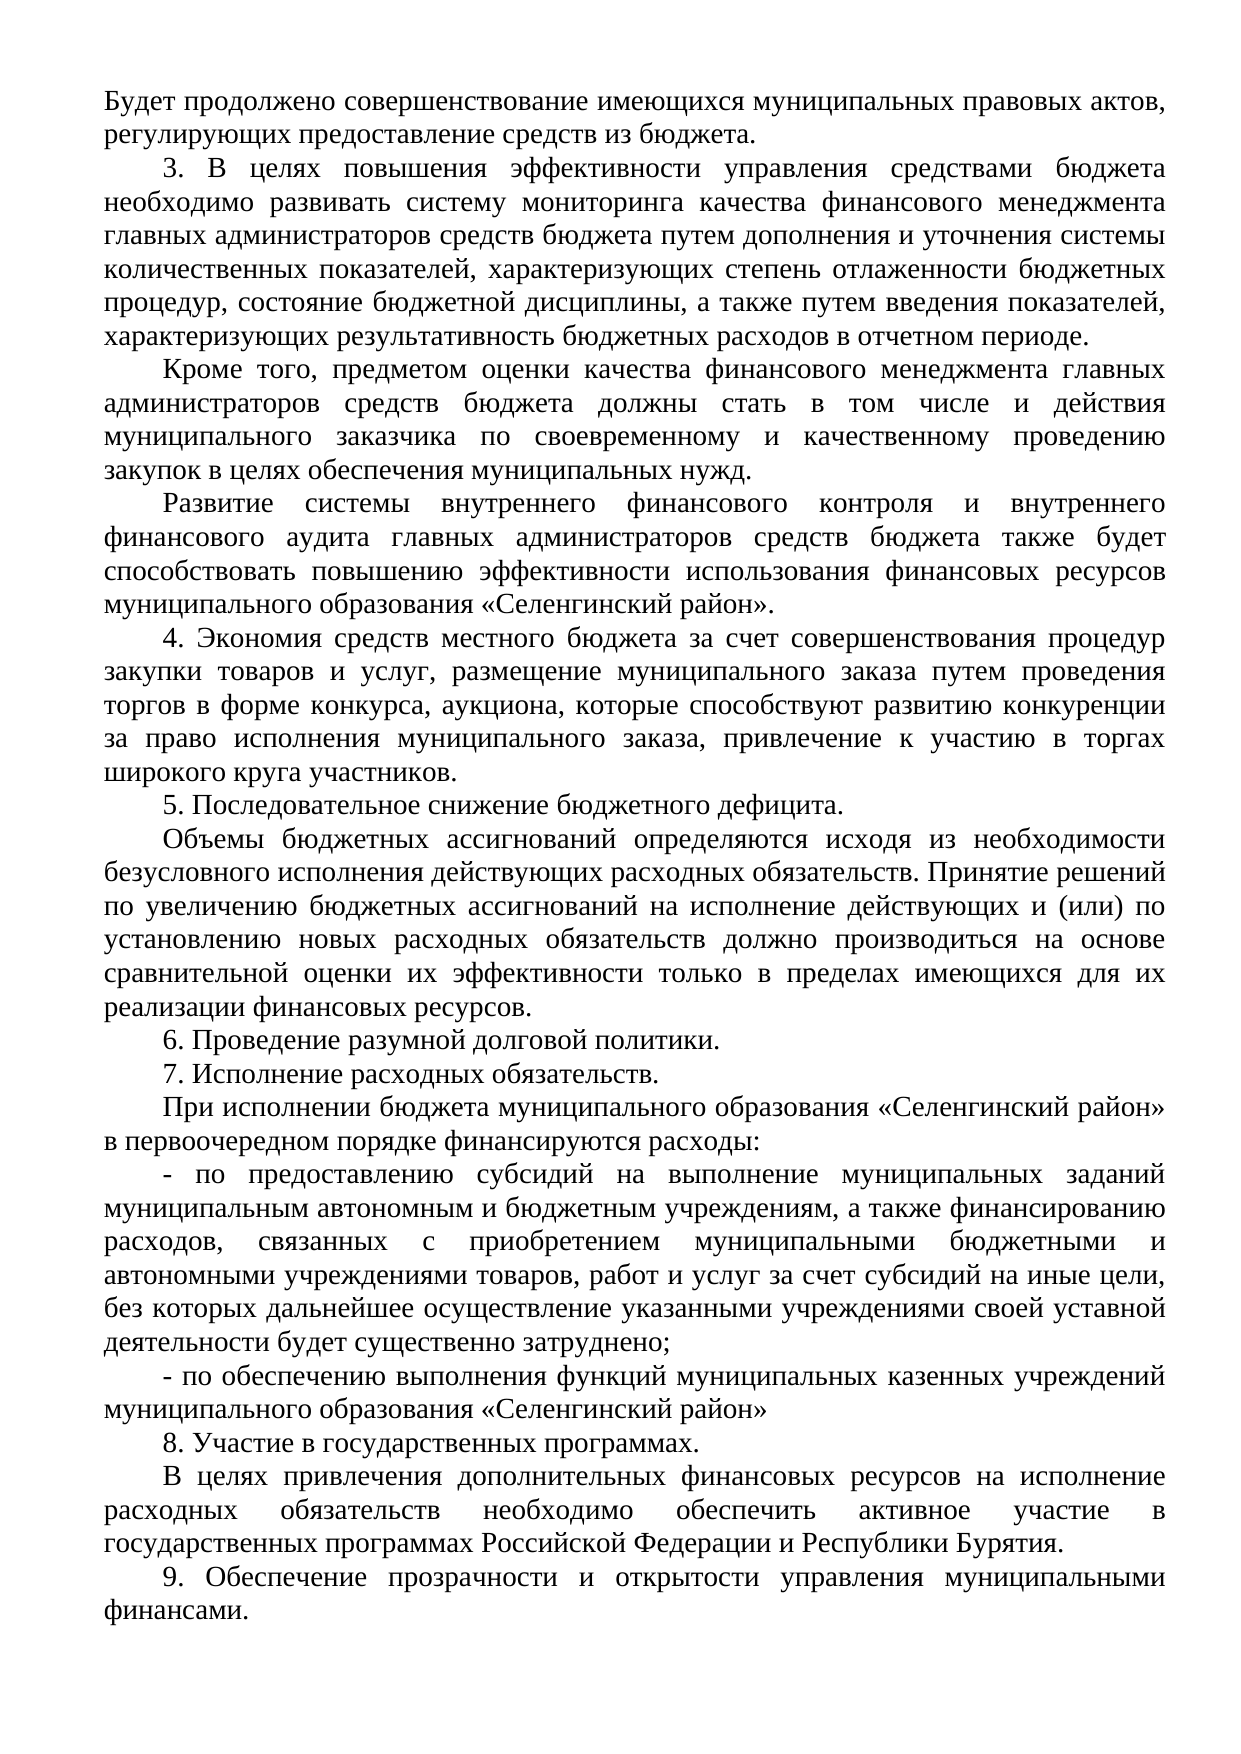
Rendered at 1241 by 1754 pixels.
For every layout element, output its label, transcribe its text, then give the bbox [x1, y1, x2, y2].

text 9. Обеспечение прозрачности и открытости управления муниципальными финансами. [103, 1559, 1167, 1626]
text При исполнении бюджета муниципального образования «Селенгинский район» в первоочередном порядке финансируются расходы: [103, 1089, 1167, 1156]
text 4. Экономия средств местного бюджета за счет совершенствования процедур закупки товаров и услуг, размещение муниципального заказа путем проведения торгов в форме конкурса, аукциона, которые способствуют развитию конкуренции за право исполнения муниципального заказа, привлечение к участию в торгах широкого круга участников. [103, 620, 1167, 787]
text 6. Проведение разумной долговой политики. [103, 1022, 1167, 1056]
text В целях привлечения дополнительных финансовых ресурсов на исполнение расходных обязательств необходимо обеспечить активное участие в государственных программах Российской Федерации и Республики Бурятия. [103, 1458, 1167, 1559]
text - по обеспечению выполнения функций муниципальных казенных учреждений муниципального образования «Селенгинский район» [103, 1358, 1167, 1425]
text - по предоставлению субсидий на выполнение муниципальных заданий муниципальным автономным и бюджетным учреждениям, а также финансированию расходов, связанных с приобретением муниципальными бюджетными и автономными учреждениями товаров, работ и услуг за счет субсидий на иные цели, без которых дальнейшее осуществление указанными учреждениями своей уставной деятельности будет существенно затруднено; [103, 1156, 1167, 1358]
text Развитие системы внутреннего финансового контроля и внутреннего финансового аудита главных администраторов средств бюджета также будет способствовать повышению эффективности использования финансовых ресурсов муниципального образования «Селенгинский район». [103, 486, 1167, 620]
text 8. Участие в государственных программах. [103, 1425, 1167, 1458]
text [103, 83, 1167, 150]
text Кроме того, предметом оценки качества финансового менеджмента главных администраторов средств бюджета должны стать в том числе и действия муниципального заказчика по своевременному и качественному проведению закупок в целях обеспечения муниципальных нужд. [103, 351, 1167, 486]
text 5. Последовательное снижение бюджетного дефицита. [103, 787, 1167, 821]
text 3. В целях повышения эффективности управления средствами бюджета необходимо развивать систему мониторинга качества финансового менеджмента главных администраторов средств бюджета путем дополнения и уточнения системы количественных показателей, характеризующих степень отлаженности бюджетных процедур, состояние бюджетной дисциплины, а также путем введения показателей, характеризующих результативность бюджетных расходов в отчетном периоде. [103, 150, 1167, 351]
text 7. Исполнение расходных обязательств. [103, 1056, 1167, 1089]
text Объемы бюджетных ассигнований определяются исходя из необходимости безусловного исполнения действующих расходных обязательств. Принятие решений по увеличению бюджетных ассигнований на исполнение действующих и (или) по установлению новых расходных обязательств должно производиться на основе сравнительной оценки их эффективности только в пределах имеющихся для их реализации финансовых ресурсов. [103, 821, 1167, 1022]
